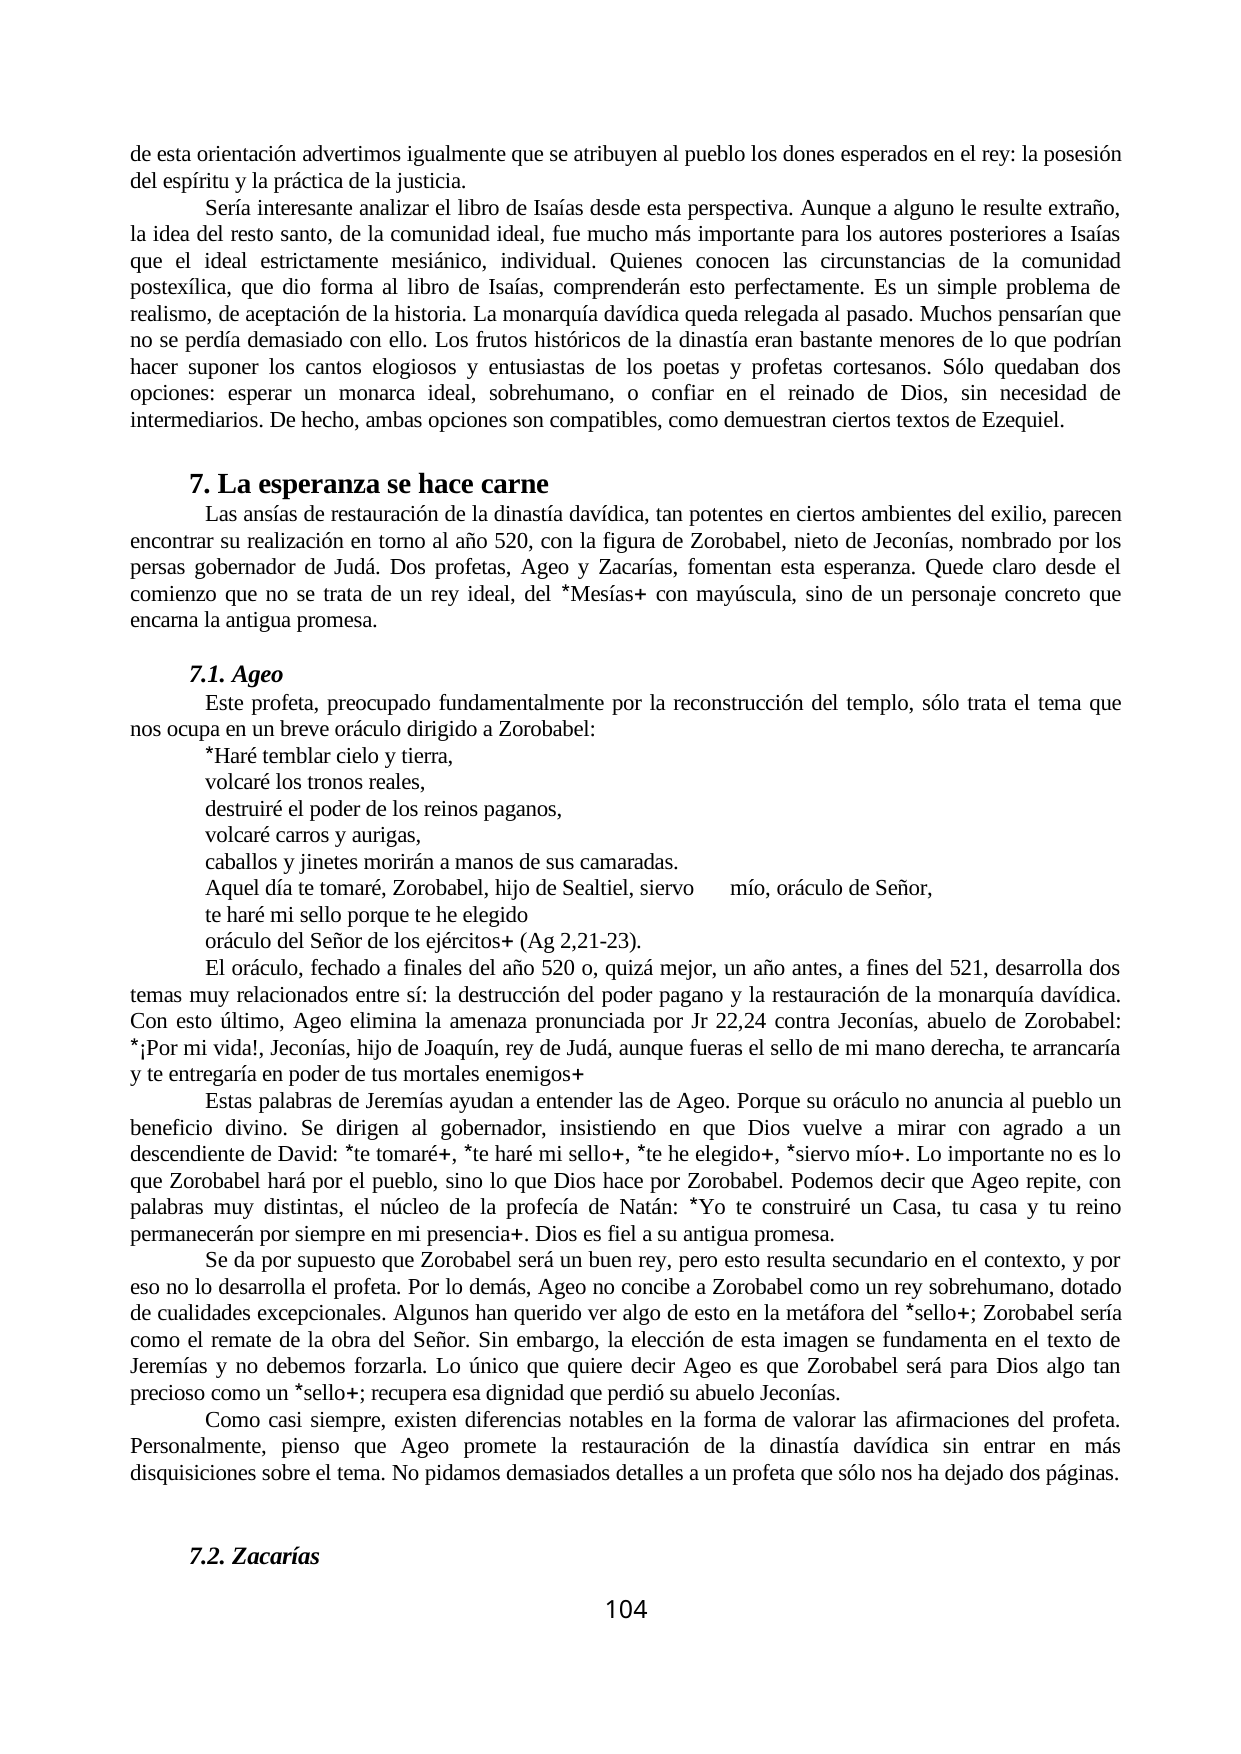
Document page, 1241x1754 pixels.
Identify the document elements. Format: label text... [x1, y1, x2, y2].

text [130, 140, 1122, 193]
text Se da por supuesto que Zorobabel será un buen rey, pero esto resulta secundario en el contexto, y por eso no lo desarrolla el profeta. Por lo demás, Ageo no concibe a Zorobabel como un rey sobrehumano, dotado de cualidades excepcionales. Algunos han querido ver algo de esto en la metáfora del sello; Zorobabel sería como el remate de la obra del Señor. Sin embargo, la elección de esta imagen se fundamenta en el texto de Jeremías y no debemos forzarla. Lo único que quiere decir Ageo es que Zorobabel será para Dios algo tan precioso como un sello; recupera esa dignidad que perdió su abuelo Jeconías. [130, 1246, 1122, 1406]
text Como casi siempre, existen diferencias notables en la forma de valorar las afirmaciones del profeta. Personalmente, pienso que Ageo promete la restauración de la dinastía davídica sin entrar en más disquisiciones sobre el tema. No pidamos demasiados detalles a un profeta que sólo nos ha dejado dos páginas. [130, 1406, 1122, 1485]
text Haré temblar cielo y tierra, [130, 741, 1122, 768]
text Las ansías de restauración de la dinastía davídica, tan potentes en ciertos ambientes del exilio, parecen encontrar su realización en torno al año 520, con la figura de Zorobabel, nieto de Jeconías, nombrado por los persas gobernador de Judá. Dos profetas, Ageo y Zacarías, fomentan esta esperanza. Quede claro desde el comienzo que no se trata de un rey ideal, del Mesías con mayúscula, sino de un personaje concreto que encarna la antigua promesa. [130, 500, 1122, 633]
text El oráculo, fechado a finales del año 520 o, quizá mejor, un año antes, a fines del 521, desarrolla dos temas muy relacionados entre sí: la destrucción del poder pagano y la restauración de la monarquía davídica. Con esto último, Ageo elimina la amenaza pronunciada por Jr 22,24 contra Jeconías, abuelo de Zorobabel: ¡Por mi vida!, Jeconías, hijo de Joaquín, rey de Judá, aunque fueras el sello de mi mano derecha, te arrancaría y te entregaría en poder de tus mortales enemigos [130, 954, 1122, 1087]
text 7. La esperanza se hace carne [130, 466, 1122, 500]
text volcaré carros y aurigas, [130, 821, 1122, 848]
text 7.1. Ageo [130, 659, 1122, 688]
text te haré mi sello porque te he elegido [130, 901, 1122, 927]
text volcaré los tronos reales, [130, 768, 1122, 794]
text Aquel día te tomaré, Zorobabel, hijo de Sealtiel, siervo mío, oráculo de Señor, [130, 874, 1122, 901]
text caballos y jinetes morirán a manos de sus camaradas. [130, 848, 1122, 874]
text Estas palabras de Jeremías ayudan a entender las de Ageo. Porque su oráculo no anuncia al pueblo un beneficio divino. Se dirigen al gobernador, insistiendo en que Dios vuelve a mirar con agrado a un descendiente de David: te tomaré, te haré mi sello, te he elegido, siervo mío. Lo importante no es lo que Zorobabel hará por el pueblo, sino lo que Dios hace por Zorobabel. Podemos decir que Ageo repite, con palabras muy distintas, el núcleo de la profecía de Natán: Yo te construiré un Casa, tu casa y tu reino permanecerán por siempre en mi presencia. Dios es fiel a su antigua promesa. [130, 1087, 1122, 1246]
text Sería interesante analizar el libro de Isaías desde esta perspectiva. Aunque a alguno le resulte extraño, la idea del resto santo, de la comunidad ideal, fue mucho más importante para los autores posteriores a Isaías que el ideal estrictamente mesiánico, individual. Quienes conocen las circunstancias de la comunidad postexílica, que dio forma al libro de Isaías, comprenderán esto perfectamente. Es un simple problema de realismo, de aceptación de la historia. La monarquía davídica queda relegada al pasado. Muchos pensarían que no se perdía demasiado con ello. Los frutos históricos de la dinastía eran bastante menores de lo que podrían hacer suponer los cantos elogiosos y entusiastas de los poetas y profetas cortesanos. Sólo quedaban dos opciones: esperar un monarca ideal, sobrehumano, o confiar en el reinado de Dios, sin necesidad de intermediarios. De hecho, ambas opciones son compatibles, como demuestran ciertos textos de Ezequiel. [130, 193, 1122, 432]
text oráculo del Señor de los ejércitos (Ag 2,21-23). [130, 927, 1122, 954]
text Este profeta, preocupado fundamentalmente por la reconstrucción del templo, sólo trata el tema que nos ocupa en un breve oráculo dirigido a Zorobabel: [130, 688, 1122, 741]
text destruiré el poder de los reinos paganos, [130, 794, 1122, 821]
text 7.2. Zacarías [130, 1541, 1122, 1570]
